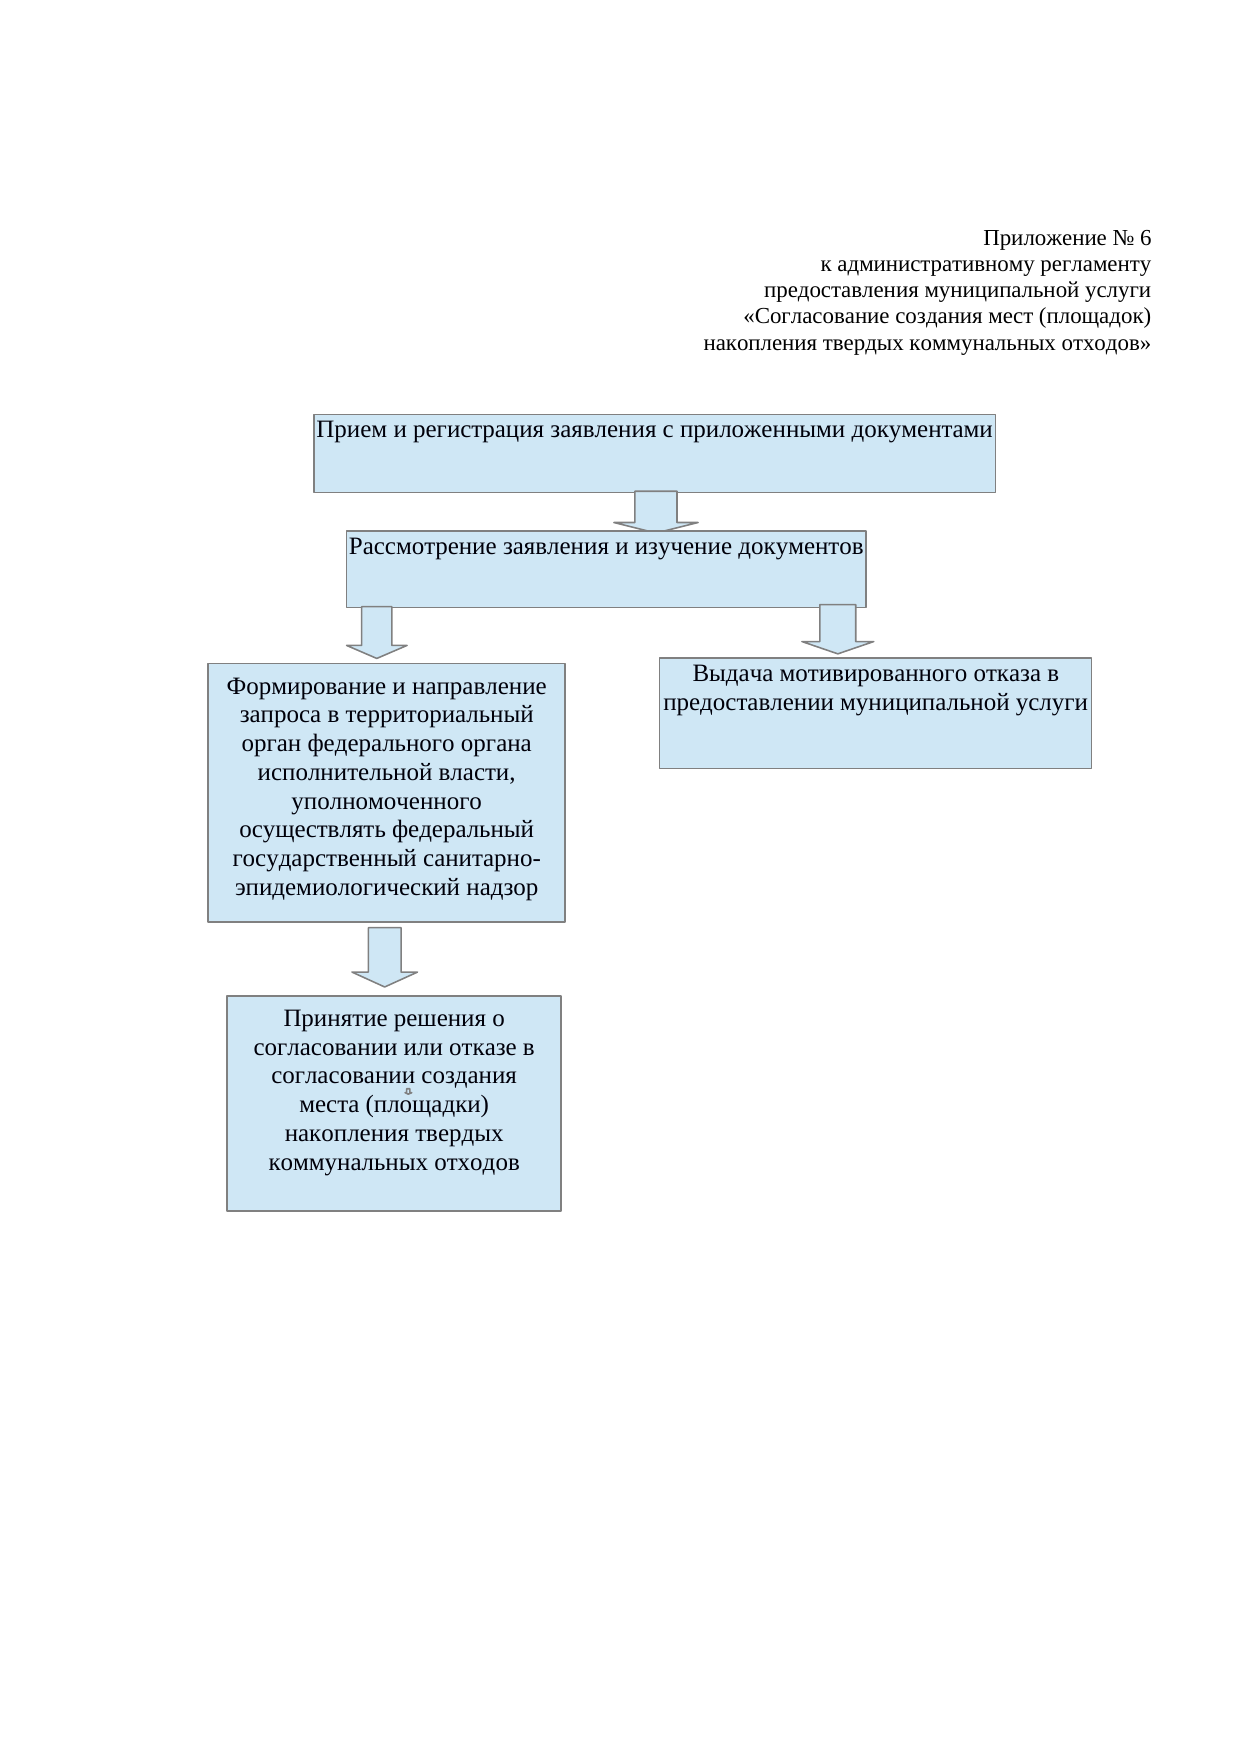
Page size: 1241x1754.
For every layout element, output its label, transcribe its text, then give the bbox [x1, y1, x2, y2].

text Приложение № 6 [627, 223, 1152, 250]
text предоставления муниципальной услуги «Согласование создания мест (площадок) накопления твердых коммунальных отходов» [627, 276, 1152, 355]
text к административному регламенту [627, 250, 1152, 276]
